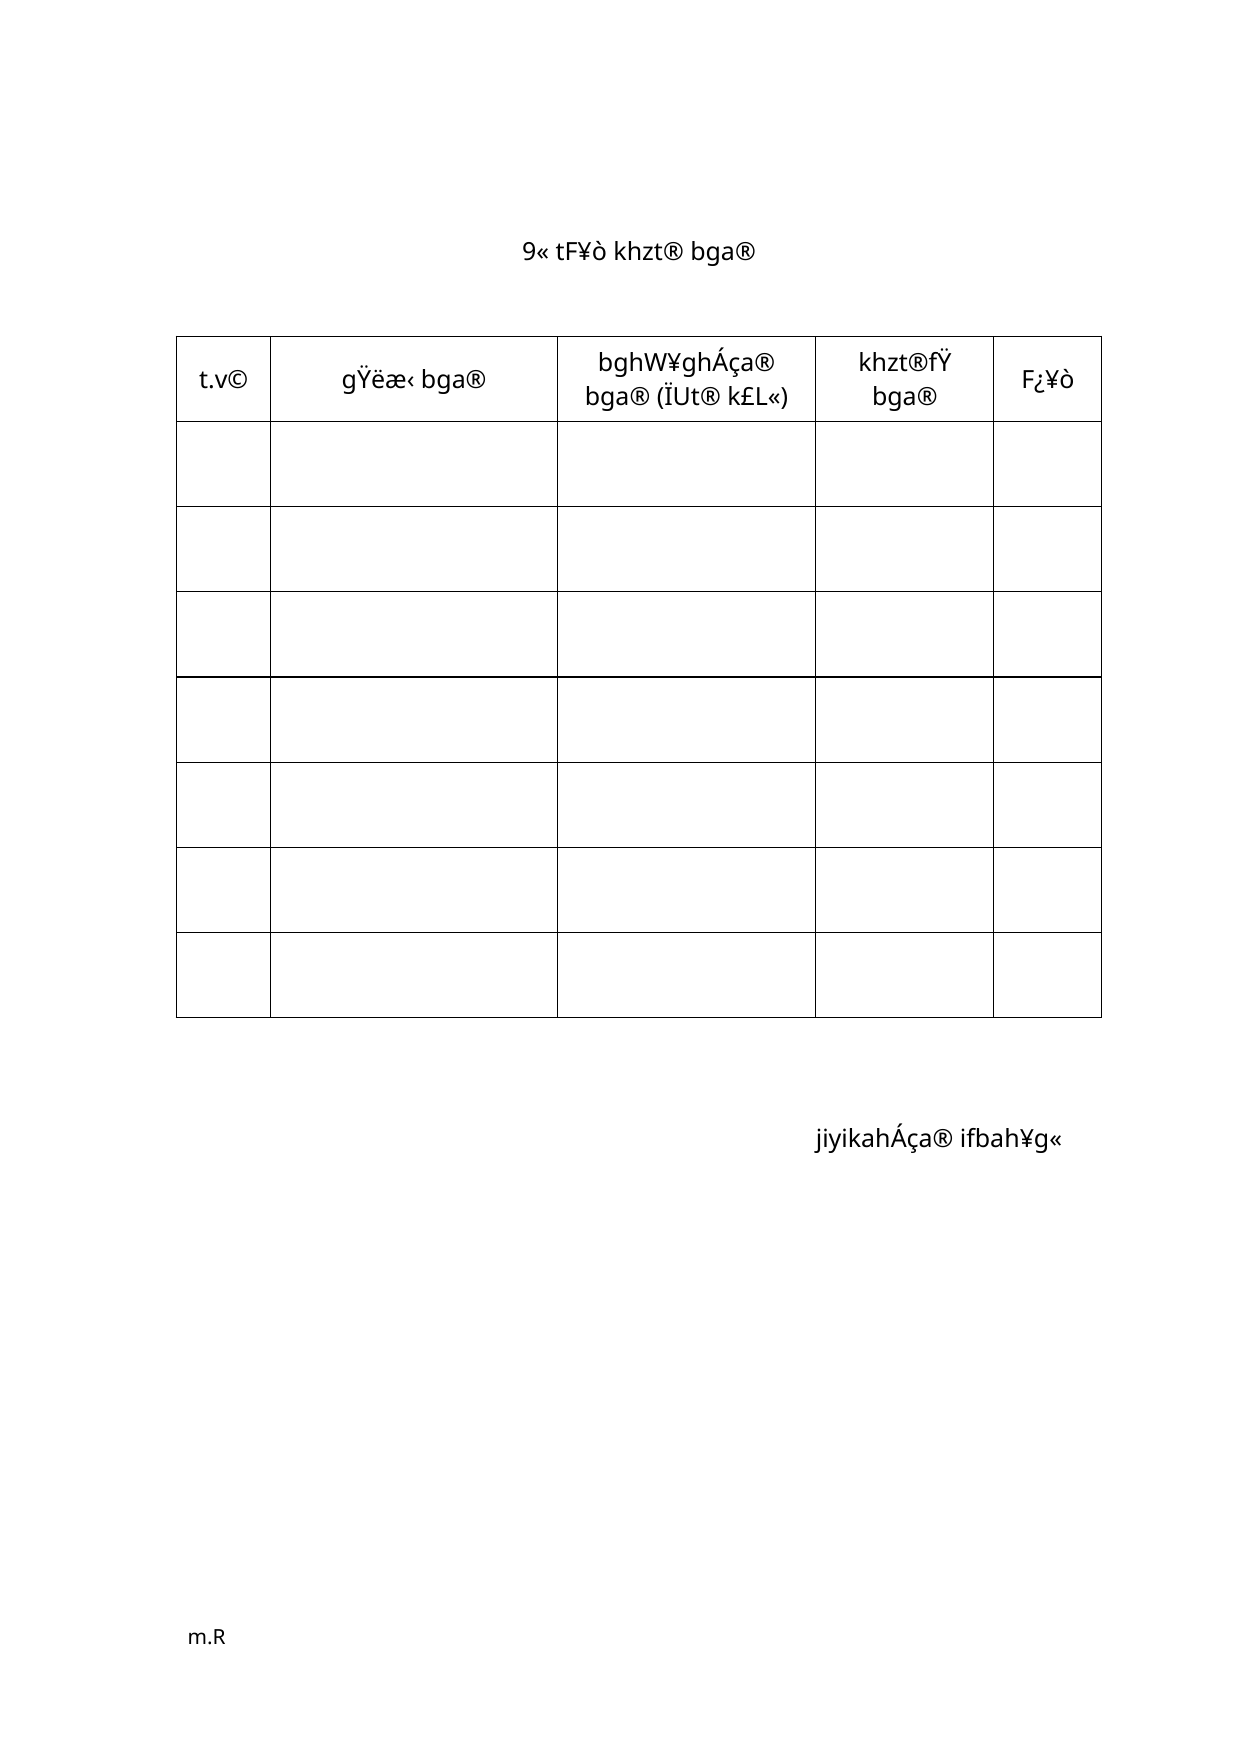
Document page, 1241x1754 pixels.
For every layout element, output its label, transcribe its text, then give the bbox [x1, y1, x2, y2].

table_cell [177, 848, 270, 932]
table_cell [994, 763, 1101, 847]
table_cell [994, 507, 1101, 591]
table_cell [177, 678, 270, 762]
table_cell [271, 678, 557, 762]
table_cell [816, 763, 993, 847]
table_cell [816, 507, 993, 591]
table_cell [177, 763, 270, 847]
table_cell [994, 678, 1101, 762]
table_cell [558, 678, 815, 762]
table_cell [271, 848, 557, 932]
table_cell [271, 933, 557, 1017]
table_cell [816, 422, 993, 506]
table_cell [994, 848, 1101, 932]
table_cell [177, 592, 270, 676]
table_cell [271, 422, 557, 506]
text 9« tF¥ò khzt® bga® [187, 233, 1090, 267]
table_header bghW¥ghÁça® bga® (ÏUt® k£L«) [558, 337, 815, 421]
table_cell [558, 422, 815, 506]
table_cell [994, 933, 1101, 1017]
table_cell [177, 933, 270, 1017]
table_header F¿¥ò [994, 337, 1101, 421]
table_cell [177, 422, 270, 506]
text jiyikahÁça® ifbah¥g« [787, 1121, 1090, 1154]
table_cell [558, 763, 815, 847]
table_cell [816, 848, 993, 932]
table_cell [994, 422, 1101, 506]
table_cell [271, 763, 557, 847]
table_header gŸëæ‹ bga® [271, 337, 557, 421]
table_cell [177, 507, 270, 591]
table_cell [816, 933, 993, 1017]
table_cell [816, 678, 993, 762]
table_cell [558, 507, 815, 591]
table_cell [816, 592, 993, 676]
table_cell [994, 592, 1101, 676]
table_cell [558, 848, 815, 932]
table_cell [558, 592, 815, 676]
table_cell [271, 507, 557, 591]
table_cell [558, 933, 815, 1017]
table_header khzt®fŸ bga® [816, 337, 993, 421]
table_header t.v© [177, 337, 270, 421]
table_cell [271, 592, 557, 676]
